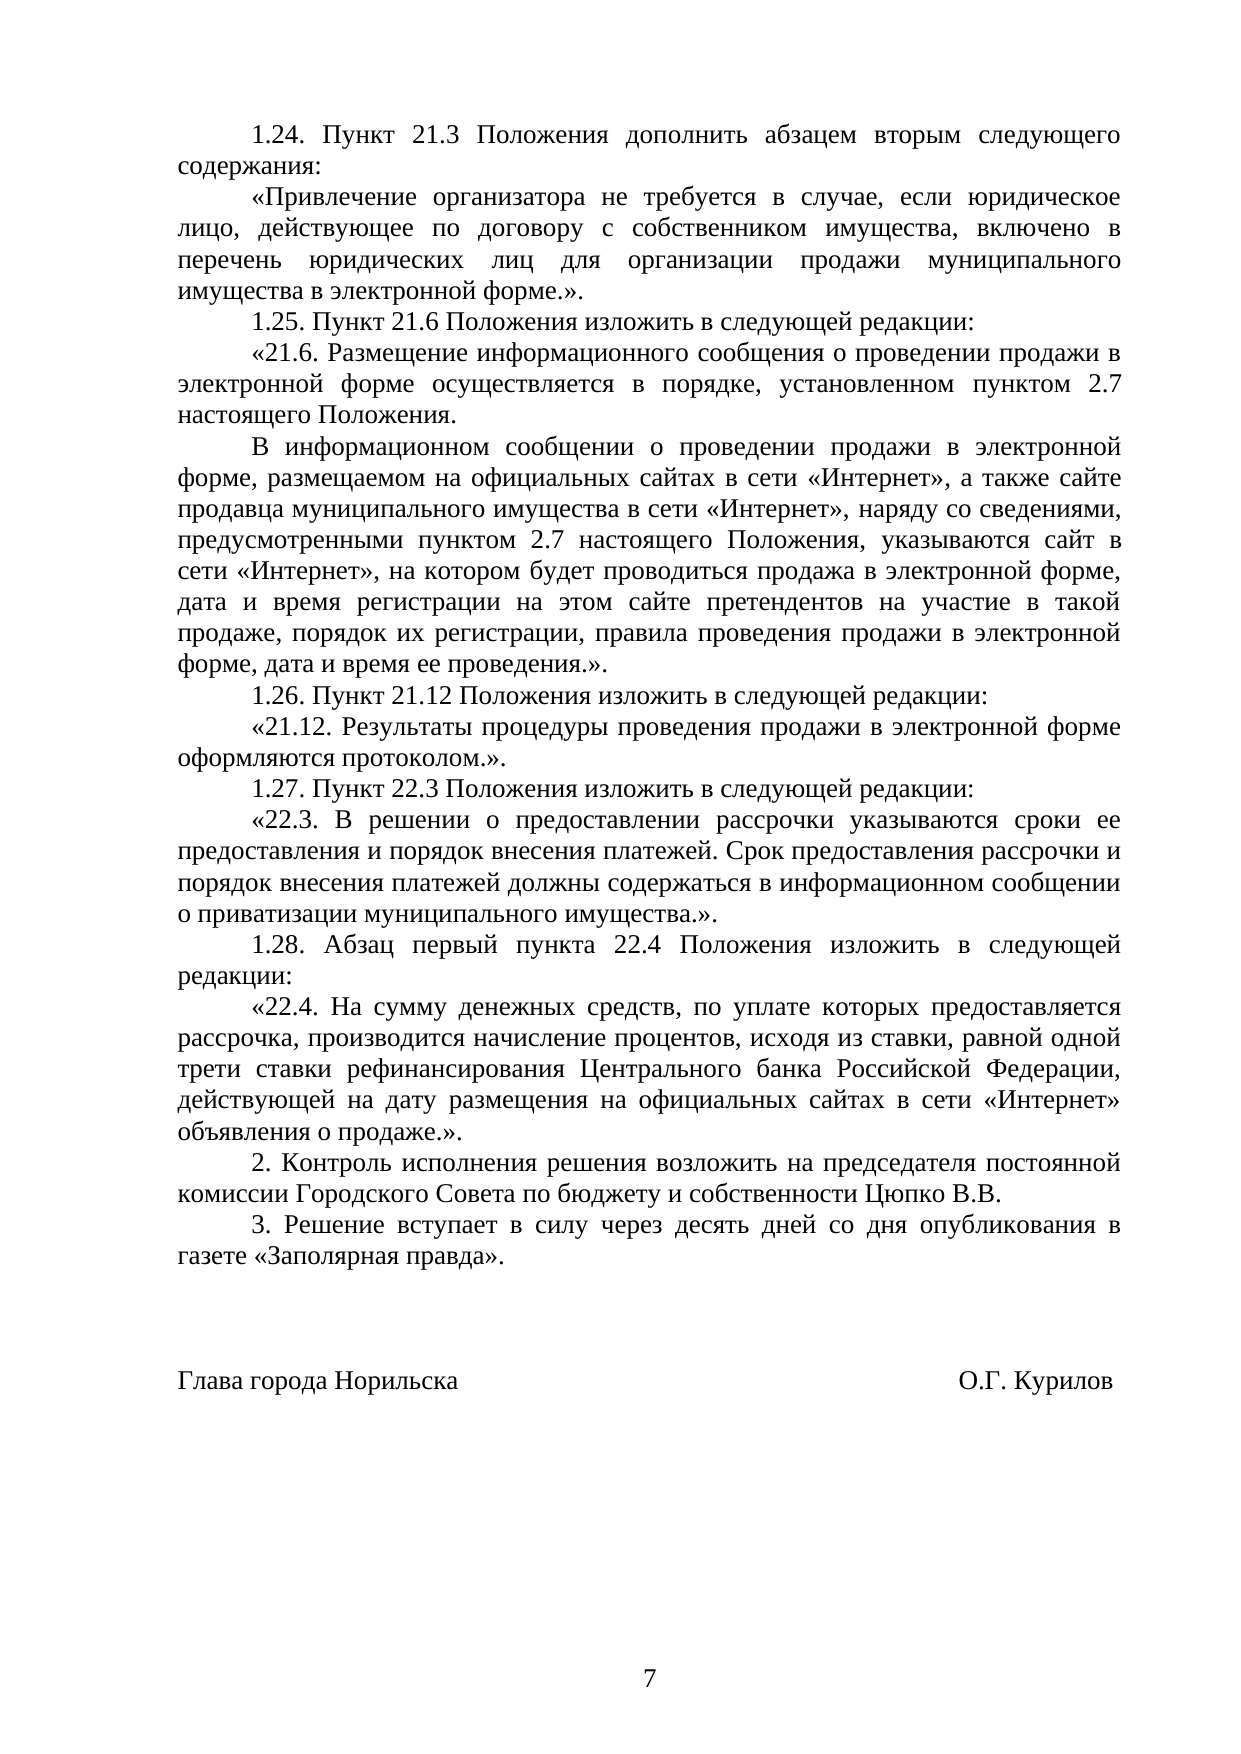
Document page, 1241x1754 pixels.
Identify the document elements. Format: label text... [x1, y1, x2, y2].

text 2. Контроль исполнения решения возложить на председателя постоянной комиссии Городского Совета по бюджету и собственности Цюпко В.В. [177, 1146, 1122, 1208]
text 1.25. Пункт 21.6 Положения изложить в следующей редакции: [177, 305, 1122, 336]
text «22.3. В решении о предоставлении рассрочки указываются сроки ее предоставления и порядок внесения платежей. Срок предоставления рассрочки и порядок внесения платежей должны содержаться в информационном сообщении о приватизации муниципального имущества.». [177, 803, 1122, 928]
text «21.12. Результаты процедуры проведения продажи в электронной форме оформляются протоколом.». [177, 710, 1122, 772]
text 1.24. Пункт 21.3 Положения дополнить абзацем вторым следующего содержания: [177, 118, 1122, 180]
text 1.27. Пункт 22.3 Положения изложить в следующей редакции: [177, 772, 1122, 803]
text «Привлечение организатора не требуется в случае, если юридическое лицо, действующее по договору с собственником имущества, включено в перечень юридических лиц для организации продажи муниципального имущества в электронной форме.». [177, 180, 1122, 305]
text «22.4. На сумму денежных средств, по уплате которых предоставляется рассрочка, производится начисление процентов, исходя из ставки, равной одной трети ставки рефинансирования Центрального банка Российской Федерации, действующей на дату размещения на официальных сайтах в сети «Интернет» объявления о продаже.». [177, 990, 1122, 1146]
text Глава города Норильска О.Г. Курилов [177, 1364, 1122, 1395]
text 3. Решение вступает в силу через десять дней со дня опубликования в газете «Заполярная правда». [177, 1208, 1122, 1271]
text 1.28. Абзац первый пункта 22.4 Положения изложить в следующей редакции: [177, 928, 1122, 990]
text «21.6. Размещение информационного сообщения о проведении продажи в электронной форме осуществляется в порядке, установленном пунктом 2.7 настоящего Положения. [177, 336, 1122, 429]
text В информационном сообщении о проведении продажи в электронной форме, размещаемом на официальных сайтах в сети «Интернет», а также сайте продавца муниципального имущества в сети «Интернет», наряду со сведениями, предусмотренными пунктом 2.7 настоящего Положения, указываются сайт в сети «Интернет», на котором будет проводиться продажа в электронной форме, дата и время регистрации на этом сайте претендентов на участие в такой продаже, порядок их регистрации, правила проведения продажи в электронной форме, дата и время ее проведения.». [177, 429, 1122, 679]
text 1.26. Пункт 21.12 Положения изложить в следующей редакции: [177, 679, 1122, 710]
